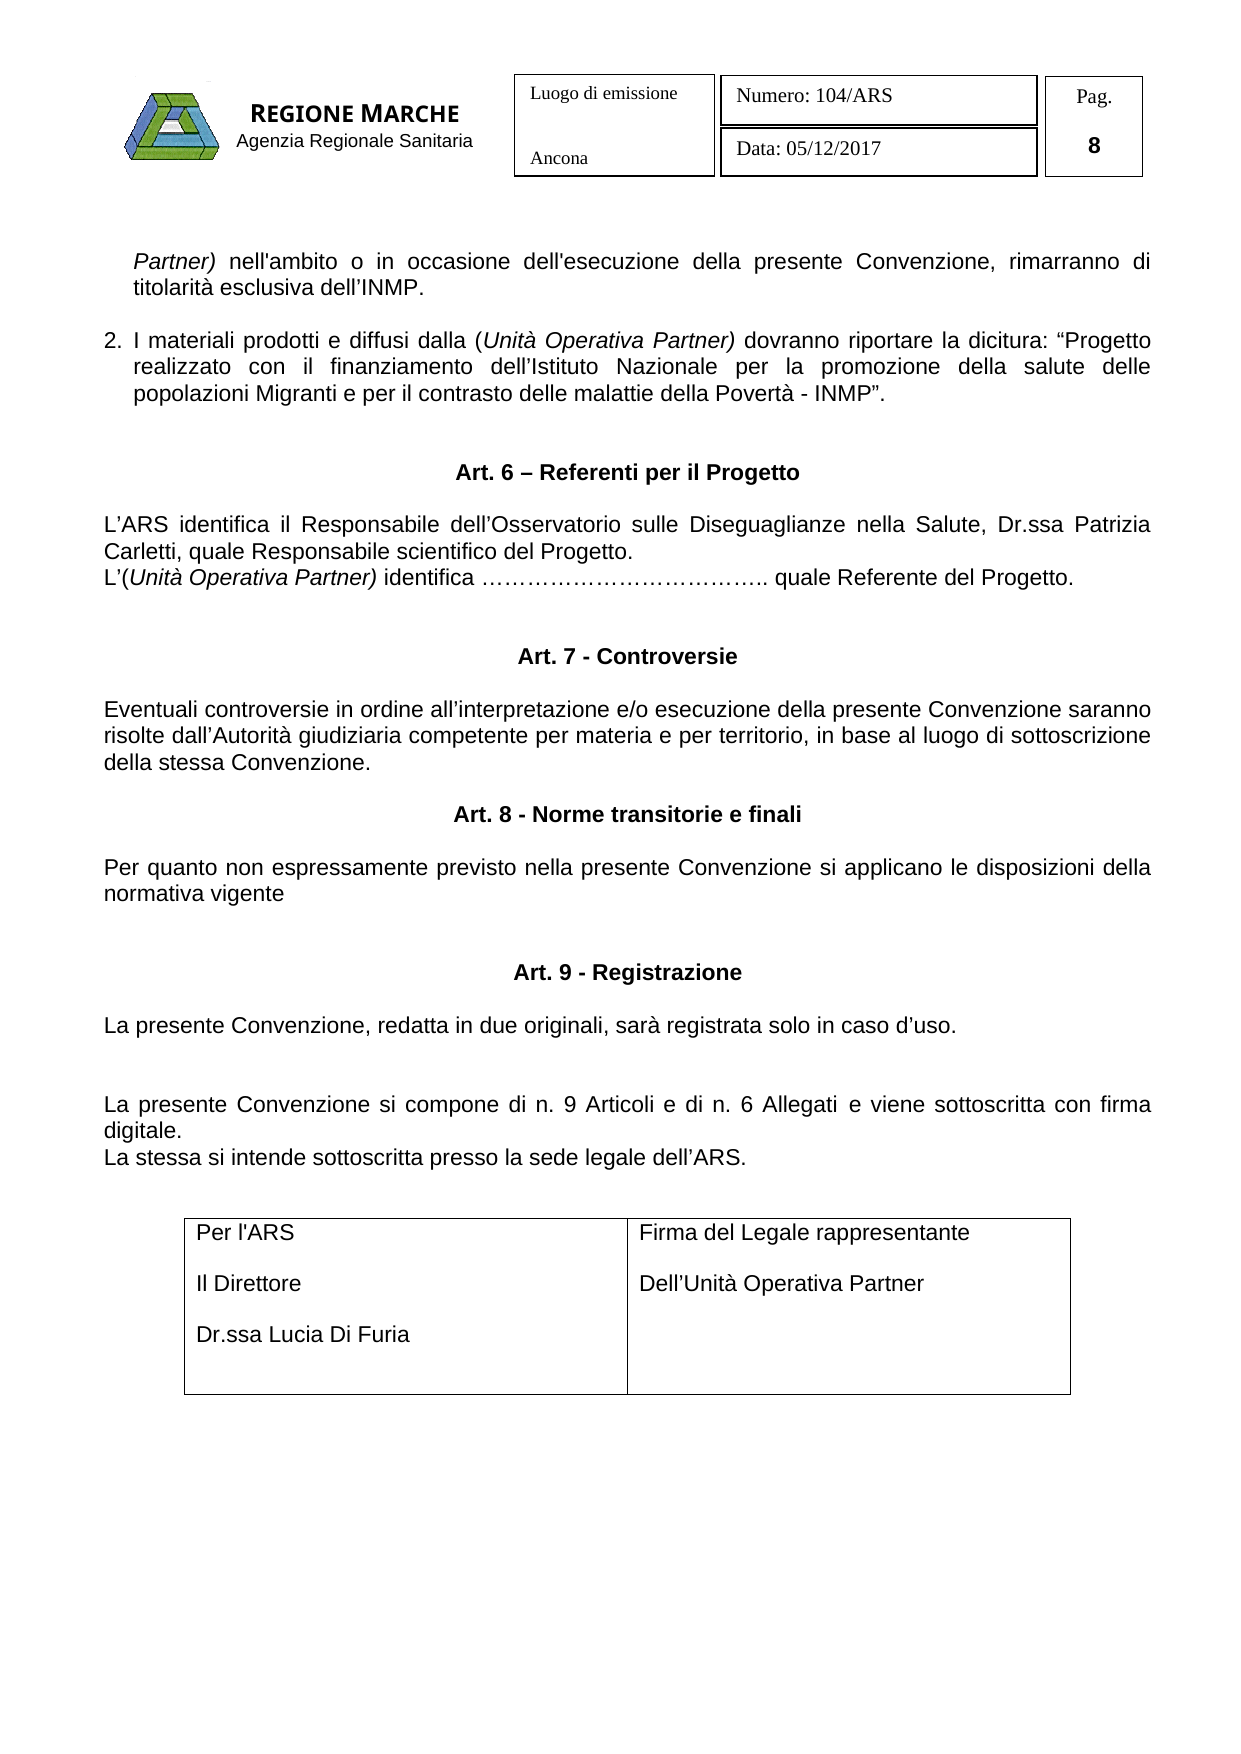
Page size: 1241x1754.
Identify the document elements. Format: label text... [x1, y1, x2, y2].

text La stessa si intende sottoscritta presso la sede legale dell’ARS. [103, 1144, 1152, 1170]
text Art. 7 - Controversie [103, 643, 1152, 669]
text La presente Convenzione si compone di n. 9 Articoli e di n. 6 Allegati e viene sottoscritta con firma digitale. [103, 1091, 1152, 1144]
text L’ARS identifica il Responsabile dell’Osservatorio sulle Diseguaglianze nella Salute, Dr.ssa Patrizia Carletti, quale Responsabile scientifico del Progetto. [103, 511, 1152, 564]
text Art. 9 - Registrazione [103, 959, 1152, 986]
text Eventuali controversie in ordine all’interpretazione e/o esecuzione della presente Convenzione saranno risolte dall’Autorità giudiziaria competente per materia e per territorio, in base al luogo di sottoscrizione della stessa Convenzione. [103, 696, 1152, 775]
text Art. 6 – Referenti per il Progetto [103, 459, 1152, 485]
text 2. I materiali prodotti e diffusi dalla (Unità Operativa Partner) dovranno riportare la dicitura: “Progetto realizzato con il finanziamento dell’Istituto Nazionale per la promozione della salute delle popolazioni Migranti e per il contrasto delle malattie della Povertà - INMP”. [103, 327, 1152, 406]
picture [116, 75, 220, 174]
table_header Firma del Legale rappresentante Dell’Unità Operativa Partner [628, 1219, 1070, 1394]
text Per quanto non espressamente previsto nella presente Convenzione si applicano le disposizioni della normativa vigente [103, 854, 1152, 907]
text L’(Unità Operativa Partner) identifica ……………………………….. quale Referente del Progetto. [103, 564, 1152, 590]
table_header Per l'ARS Il Direttore Dr.ssa Lucia Di Furia [185, 1219, 627, 1394]
text La presente Convenzione, redatta in due originali, sarà registrata solo in caso d’uso. [103, 1012, 1152, 1038]
text Art. 8 - Norme transitorie e finali [103, 801, 1152, 828]
